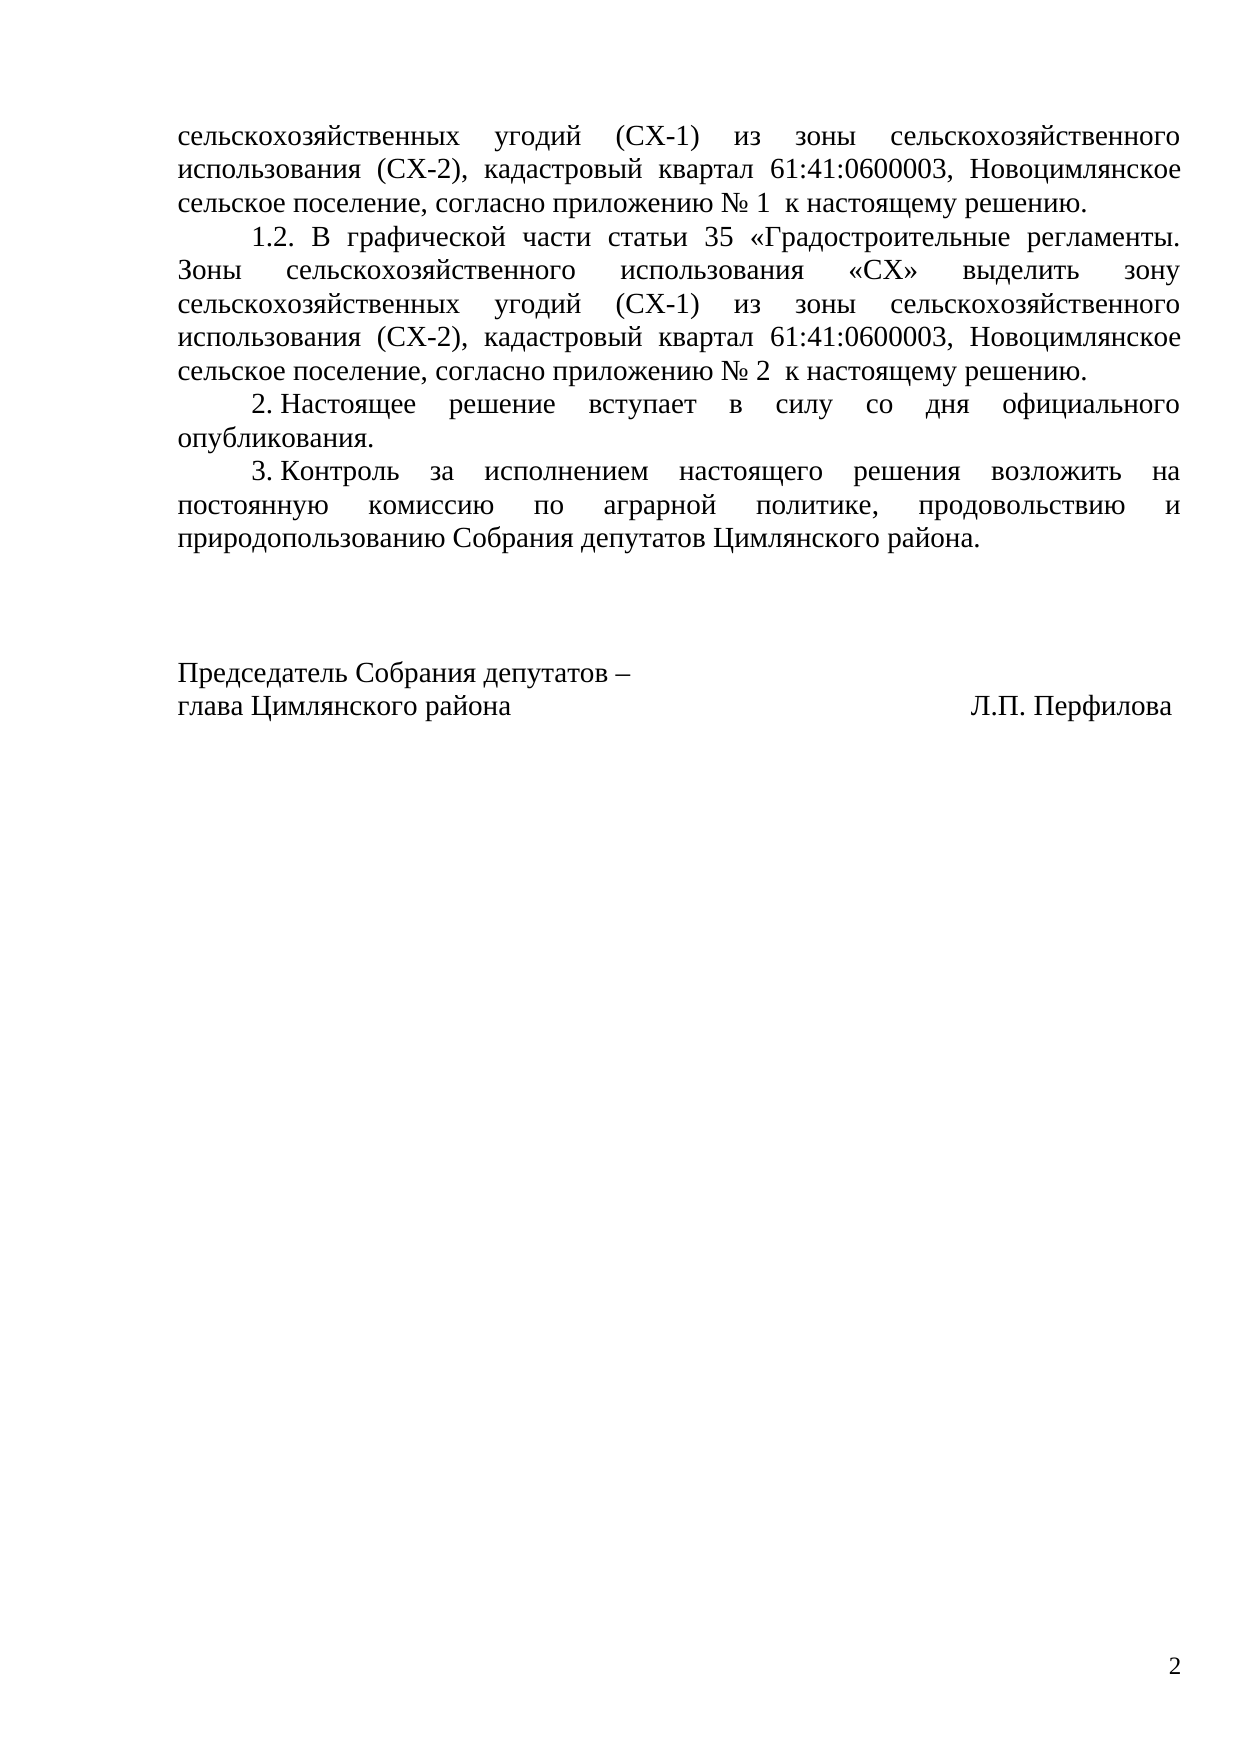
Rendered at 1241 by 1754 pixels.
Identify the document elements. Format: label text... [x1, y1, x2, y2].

text 3. Контроль за исполнением настоящего решения возложить на постоянную комиссию по аграрной политике, продовольствию и природопользованию Собрания депутатов Цимлянского района. [177, 453, 1181, 554]
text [177, 118, 1181, 219]
text глава Цимлянского района Л.П. Перфилова [177, 688, 1181, 722]
text Председатель Собрания депутатов – [177, 655, 1181, 688]
text 2. Настоящее решение вступает в силу со дня официального опубликования. [177, 386, 1181, 453]
text 1.2. В графической части статьи 35 «Градостроительные регламенты. Зоны сельскохозяйственного использования «СХ» выделить зону сельскохозяйственных угодий (СХ-1) из зоны сельскохозяйственного использования (СХ-2), кадастровый квартал 61:41:0600003, Новоцимлянское сельское поселение, согласно приложению № 2 к настоящему решению. [177, 219, 1181, 386]
